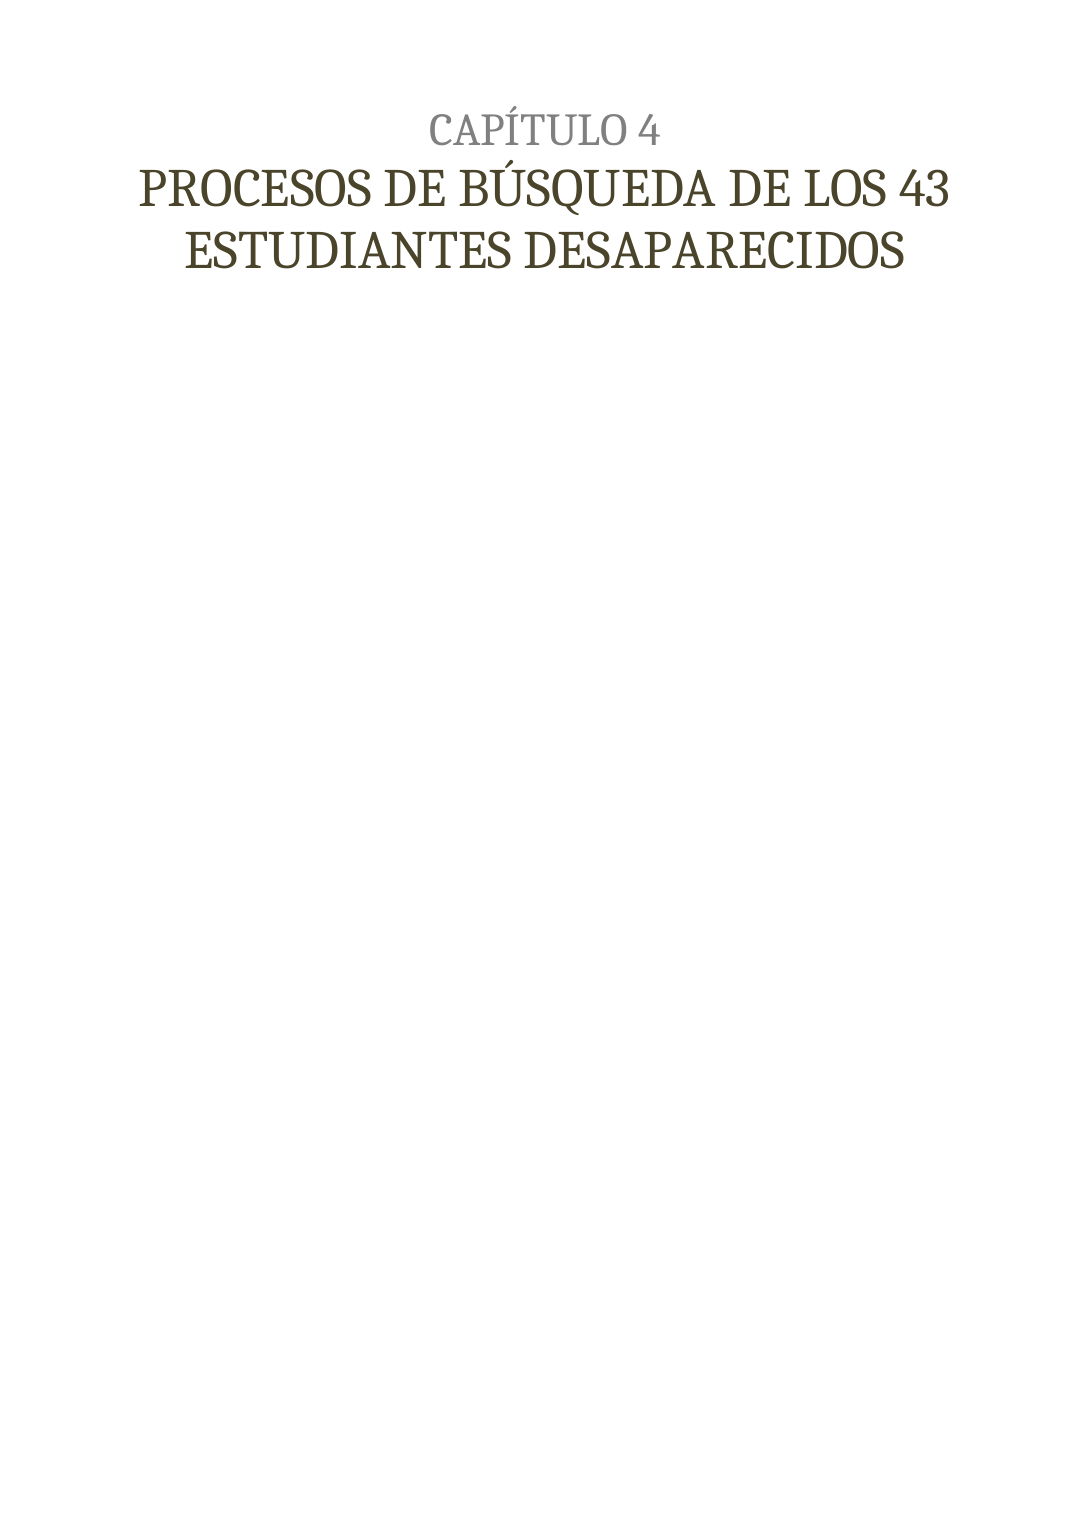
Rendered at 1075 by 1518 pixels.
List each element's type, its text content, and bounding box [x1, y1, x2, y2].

text CAPÍTULO 4 [135, 104, 955, 157]
text PROCESOS DE BÚSQUEDA DE LOS 43 ESTUDIANTES DESAPARECIDOS [135, 157, 955, 282]
